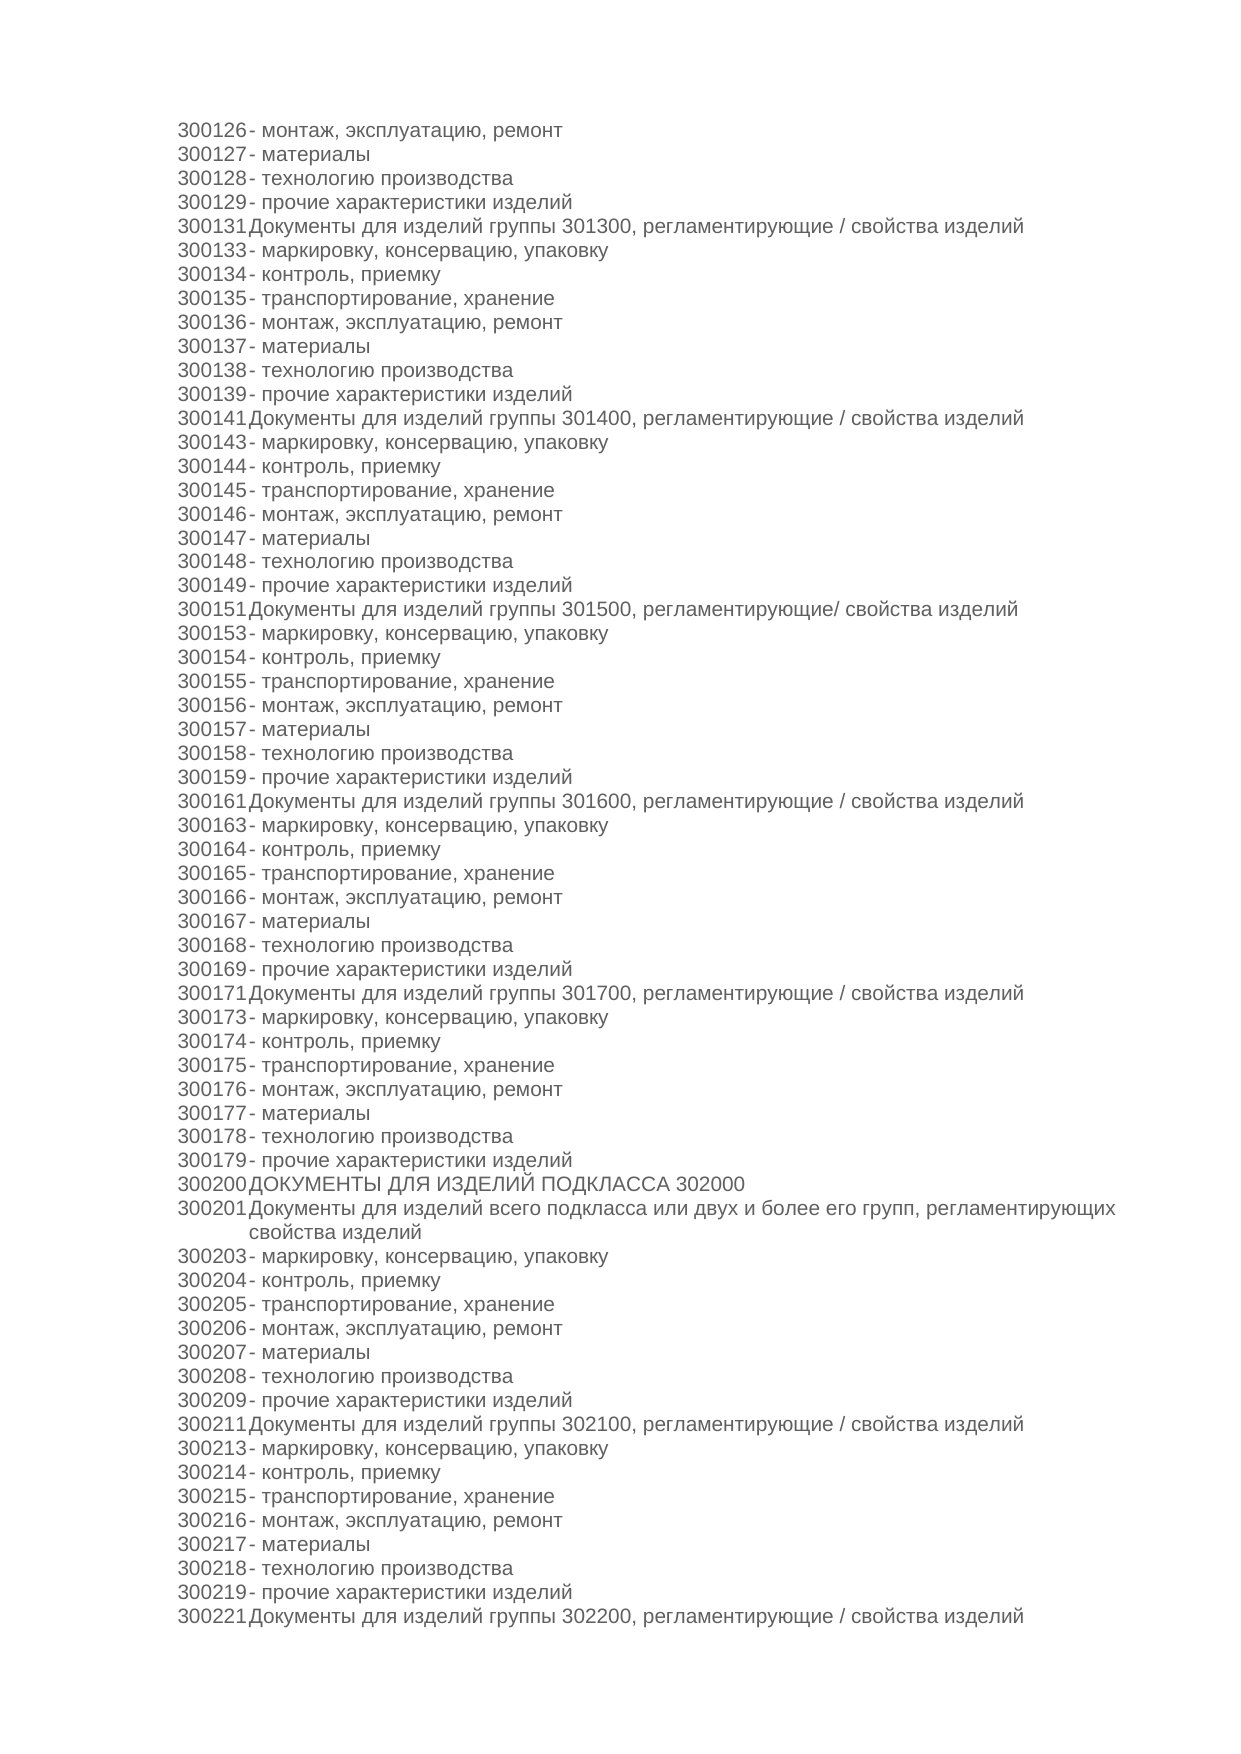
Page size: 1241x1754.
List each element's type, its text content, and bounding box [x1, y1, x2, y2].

table_cell Документы для изделий группы 301700, регламентирующие / свойства изделий [249, 981, 1152, 1004]
table_cell 300167 [177, 909, 249, 933]
table_cell - монтаж, эксплуатацию, ремонт [249, 310, 1152, 334]
table_cell 300151 [177, 597, 249, 621]
table_cell 300157 [177, 717, 249, 741]
table_cell - материалы [249, 334, 1152, 358]
table_cell - маркировку, консервацию, упаковку [249, 621, 1152, 645]
table_cell 300201 [177, 1196, 249, 1244]
table_cell 300158 [177, 741, 249, 765]
table_cell - прочие характеристики изделий [249, 1148, 1152, 1172]
table_cell - материалы [249, 1340, 1152, 1364]
table_cell 300146 [177, 501, 249, 525]
table_cell - маркировку, консервацию, упаковку [249, 1436, 1152, 1460]
table_cell Документы для изделий группы 302200, регламентирующие / свойства изделий [249, 1604, 1152, 1627]
table_cell 300173 [177, 1005, 249, 1028]
table_cell 300138 [177, 358, 249, 382]
table_cell - маркировку, консервацию, упаковку [249, 430, 1152, 453]
table_cell 300149 [177, 573, 249, 597]
table_cell 300209 [177, 1388, 249, 1412]
table_cell 300216 [177, 1508, 249, 1532]
table_cell - технологию производства [249, 1124, 1152, 1148]
table_cell 300134 [177, 262, 249, 286]
table_cell - прочие характеристики изделий [249, 573, 1152, 597]
table_cell 300214 [177, 1460, 249, 1484]
table_cell - контроль, приемку [249, 645, 1152, 669]
table_cell 300179 [177, 1148, 249, 1172]
table_cell - маркировку, консервацию, упаковку [249, 1244, 1152, 1268]
table_cell 300200 [177, 1172, 249, 1196]
table_cell Документы для изделий группы 301600, регламентирующие / свойства изделий [249, 789, 1152, 813]
table_cell 300137 [177, 334, 249, 358]
table_cell 300148 [177, 549, 249, 573]
table_cell Документы для изделий группы 301400, регламентирующие / свойства изделий [249, 406, 1152, 429]
table_cell 300219 [177, 1580, 249, 1603]
table_cell - контроль, приемку [249, 262, 1152, 286]
table_cell 300221 [177, 1604, 249, 1627]
table_cell 300205 [177, 1292, 249, 1316]
table_cell 300165 [177, 861, 249, 885]
table_cell 300213 [177, 1436, 249, 1460]
table_cell - технологию производства [249, 549, 1152, 573]
table_cell 300166 [177, 885, 249, 909]
table_cell 300207 [177, 1340, 249, 1364]
table_cell - монтаж, эксплуатацию, ремонт [249, 1316, 1152, 1340]
table_cell 300143 [177, 430, 249, 453]
table_cell - контроль, приемку [249, 454, 1152, 477]
table_cell 300203 [177, 1244, 249, 1268]
table_cell 300126 [177, 118, 249, 142]
table_cell - монтаж, эксплуатацию, ремонт [249, 1076, 1152, 1100]
table_cell Документы для изделий всего подкласса или двух и более его групп, регламентирующих свойства изделий [249, 1196, 1152, 1244]
table_cell 300141 [177, 406, 249, 429]
table_cell - контроль, приемку [249, 837, 1152, 861]
table_cell 300218 [177, 1556, 249, 1579]
table_cell 300136 [177, 310, 249, 334]
table_cell 300147 [177, 525, 249, 549]
table_cell - контроль, приемку [249, 1460, 1152, 1484]
table_cell Документы для изделий группы 302100, регламентирующие / свойства изделий [249, 1412, 1152, 1436]
table_cell 300128 [177, 166, 249, 190]
table_cell - транспортирование, хранение [249, 286, 1152, 310]
table_cell 300175 [177, 1053, 249, 1076]
table_cell - материалы [249, 1532, 1152, 1556]
table_cell - технологию производства [249, 1556, 1152, 1579]
table_cell - материалы [249, 142, 1152, 166]
table_cell 300168 [177, 933, 249, 957]
table_cell 300154 [177, 645, 249, 669]
table_cell - прочие характеристики изделий [249, 765, 1152, 789]
table_cell - транспортирование, хранение [249, 669, 1152, 693]
table_cell - контроль, приемку [249, 1029, 1152, 1052]
table_cell - прочие характеристики изделий [249, 957, 1152, 981]
table_cell 300164 [177, 837, 249, 861]
table_cell 300156 [177, 693, 249, 717]
table_cell 300174 [177, 1029, 249, 1052]
table_cell - транспортирование, хранение [249, 478, 1152, 501]
table_cell - монтаж, эксплуатацию, ремонт [249, 118, 1152, 142]
table_cell 300204 [177, 1268, 249, 1292]
table_cell 300215 [177, 1484, 249, 1508]
table_cell - маркировку, консервацию, упаковку [249, 813, 1152, 837]
table_cell 300153 [177, 621, 249, 645]
table_cell - транспортирование, хранение [249, 1053, 1152, 1076]
table_cell 300177 [177, 1100, 249, 1124]
table_cell - монтаж, эксплуатацию, ремонт [249, 501, 1152, 525]
table_cell 300133 [177, 238, 249, 262]
table_cell 300131 [177, 214, 249, 238]
table_cell 300178 [177, 1124, 249, 1148]
table_cell 300139 [177, 382, 249, 406]
table_cell 300206 [177, 1316, 249, 1340]
table_cell - прочие характеристики изделий [249, 382, 1152, 406]
table_cell 300159 [177, 765, 249, 789]
table_cell - маркировку, консервацию, упаковку [249, 238, 1152, 262]
table_cell 300211 [177, 1412, 249, 1436]
table_cell 300176 [177, 1076, 249, 1100]
table_cell - прочие характеристики изделий [249, 1580, 1152, 1603]
table_cell - монтаж, эксплуатацию, ремонт [249, 885, 1152, 909]
table_cell - контроль, приемку [249, 1268, 1152, 1292]
table_cell - материалы [249, 1100, 1152, 1124]
table_cell 300155 [177, 669, 249, 693]
table_cell 300163 [177, 813, 249, 837]
table_cell 300217 [177, 1532, 249, 1556]
table_cell - технологию производства [249, 1364, 1152, 1388]
table_cell - прочие характеристики изделий [249, 1388, 1152, 1412]
table_cell - монтаж, эксплуатацию, ремонт [249, 1508, 1152, 1532]
table_cell Документы для изделий группы 301300, регламентирующие / свойства изделий [249, 214, 1152, 238]
table_cell 300145 [177, 478, 249, 501]
table_cell 300127 [177, 142, 249, 166]
table_cell - технологию производства [249, 166, 1152, 190]
table_cell - материалы [249, 717, 1152, 741]
table_cell 300171 [177, 981, 249, 1004]
table_cell - материалы [249, 909, 1152, 933]
table_cell - прочие характеристики изделий [249, 190, 1152, 214]
table_cell 300169 [177, 957, 249, 981]
table_cell 300161 [177, 789, 249, 813]
table_cell 300208 [177, 1364, 249, 1388]
table_cell - маркировку, консервацию, упаковку [249, 1005, 1152, 1028]
table_cell - материалы [249, 525, 1152, 549]
table_cell - технологию производства [249, 358, 1152, 382]
table_cell - монтаж, эксплуатацию, ремонт [249, 693, 1152, 717]
table_cell - транспортирование, хранение [249, 1292, 1152, 1316]
table_cell Документы для изделий группы 301500, регламентирующие/ свойства изделий [249, 597, 1152, 621]
table_cell - транспортирование, хранение [249, 1484, 1152, 1508]
table_cell 300144 [177, 454, 249, 477]
table_cell ДОКУМЕНТЫ ДЛЯ ИЗДЕЛИЙ ПОДКЛАССА 302000 [249, 1172, 1152, 1196]
table_cell 300129 [177, 190, 249, 214]
table_cell - технологию производства [249, 933, 1152, 957]
table_cell - транспортирование, хранение [249, 861, 1152, 885]
table_cell - технологию производства [249, 741, 1152, 765]
table_cell 300135 [177, 286, 249, 310]
